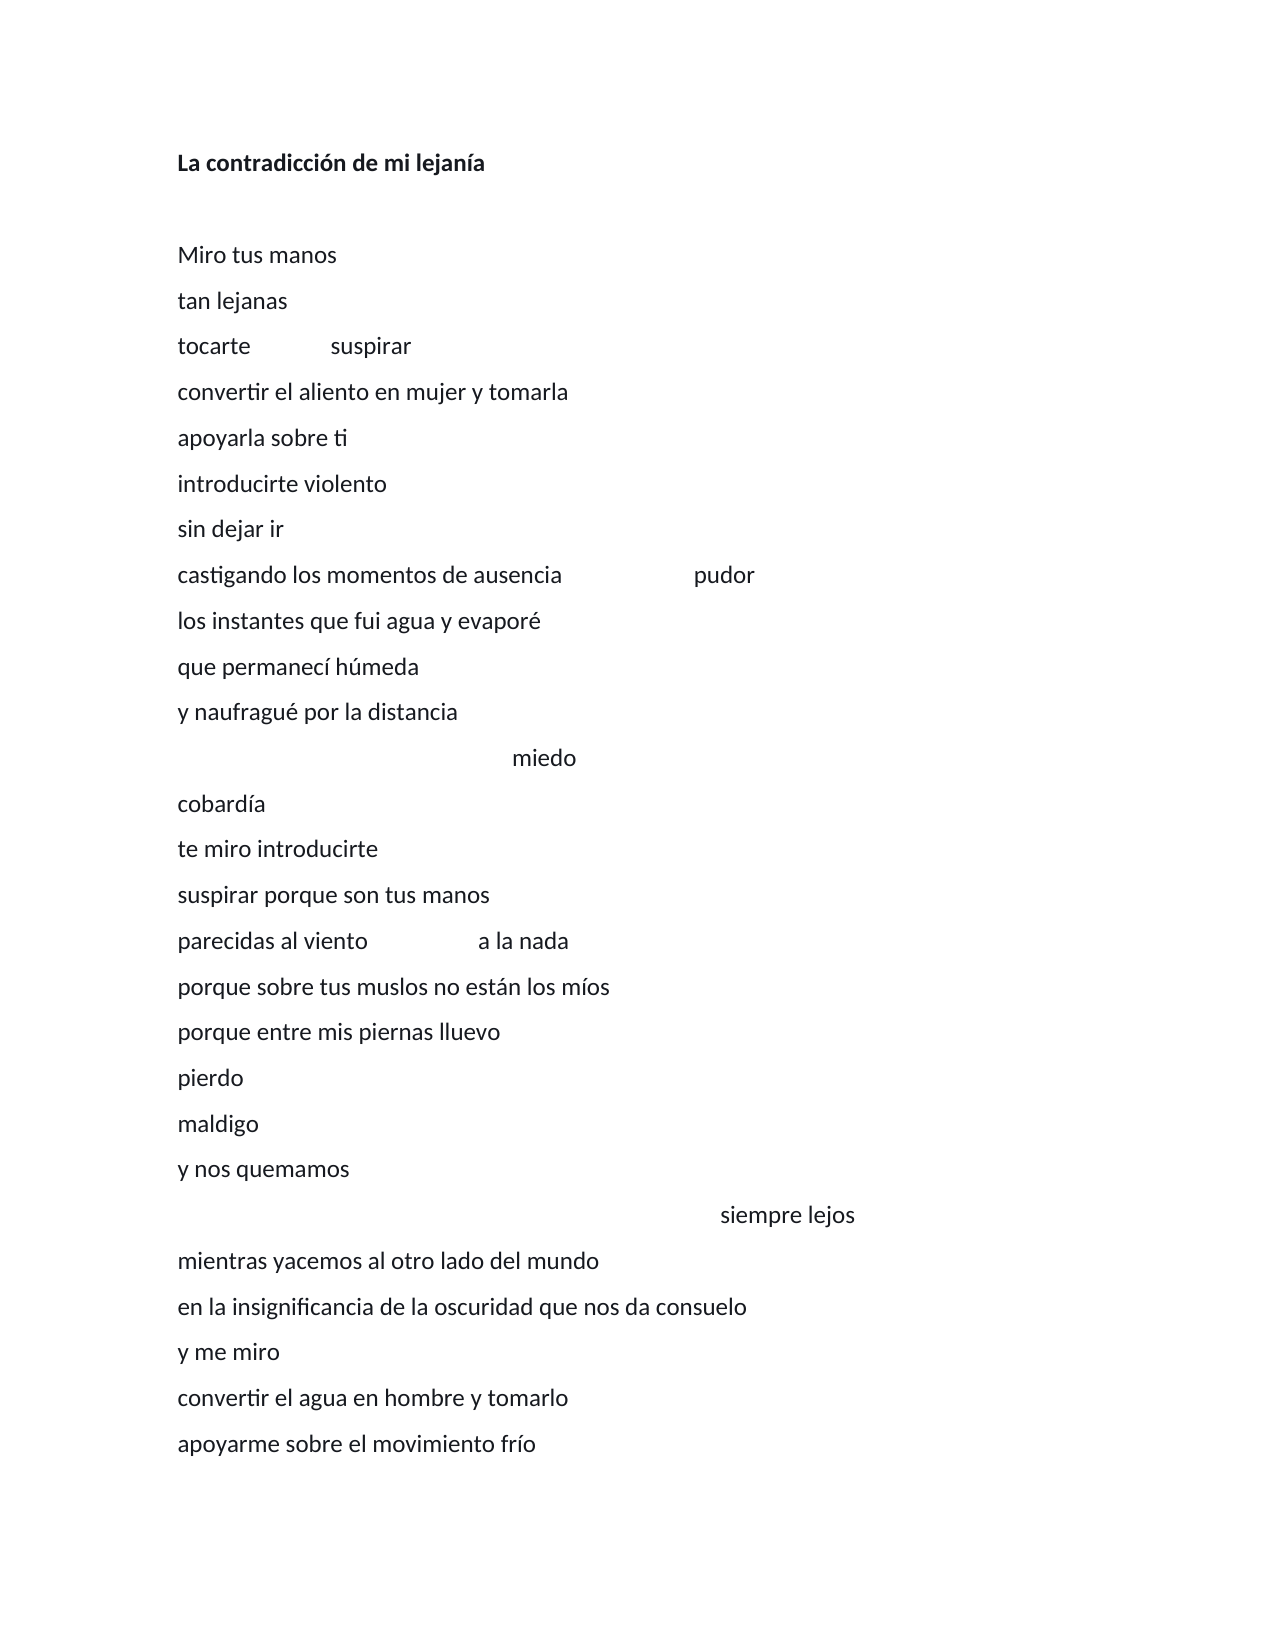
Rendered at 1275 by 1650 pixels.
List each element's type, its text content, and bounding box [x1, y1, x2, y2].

text mientras yacemos al otro lado del mundo [177, 1245, 1098, 1276]
text y nos quemamos [177, 1154, 1098, 1184]
text porque entre mis piernas lluevo [177, 1016, 1098, 1047]
text sin dejar ir [177, 513, 1098, 544]
text parecidas al viento a la nada [177, 925, 1098, 956]
text y me miro [177, 1337, 1098, 1367]
text pierdo [177, 1062, 1098, 1093]
text La contradicción de mi lejanía [177, 148, 1098, 178]
text que permanecí húmeda [177, 651, 1098, 681]
text introducirte violento [177, 468, 1098, 498]
text los instantes que fui agua y evaporé [177, 605, 1098, 635]
text maldigo [177, 1108, 1098, 1138]
text en la insignificancia de la oscuridad que nos da consuelo [177, 1291, 1098, 1321]
text castigando los momentos de ausencia pudor [177, 559, 1098, 590]
text Miro tus manos tan lejanas [177, 239, 1098, 315]
text siempre lejos [177, 1199, 1098, 1230]
text convertir el aliento en mujer y tomarla [177, 376, 1098, 407]
text te miro introducirte [177, 833, 1098, 864]
text apoyarme sobre el movimiento frío [177, 1428, 1098, 1458]
text y naufragué por la distancia [177, 696, 1098, 727]
text apoyarla sobre ti [177, 422, 1098, 452]
text tocarte suspirar [177, 331, 1098, 361]
text suspirar porque son tus manos [177, 879, 1098, 910]
text cobardía [177, 788, 1098, 818]
text porque sobre tus muslos no están los míos [177, 971, 1098, 1001]
text miedo [177, 742, 1098, 773]
text convertir el agua en hombre y tomarlo [177, 1382, 1098, 1413]
